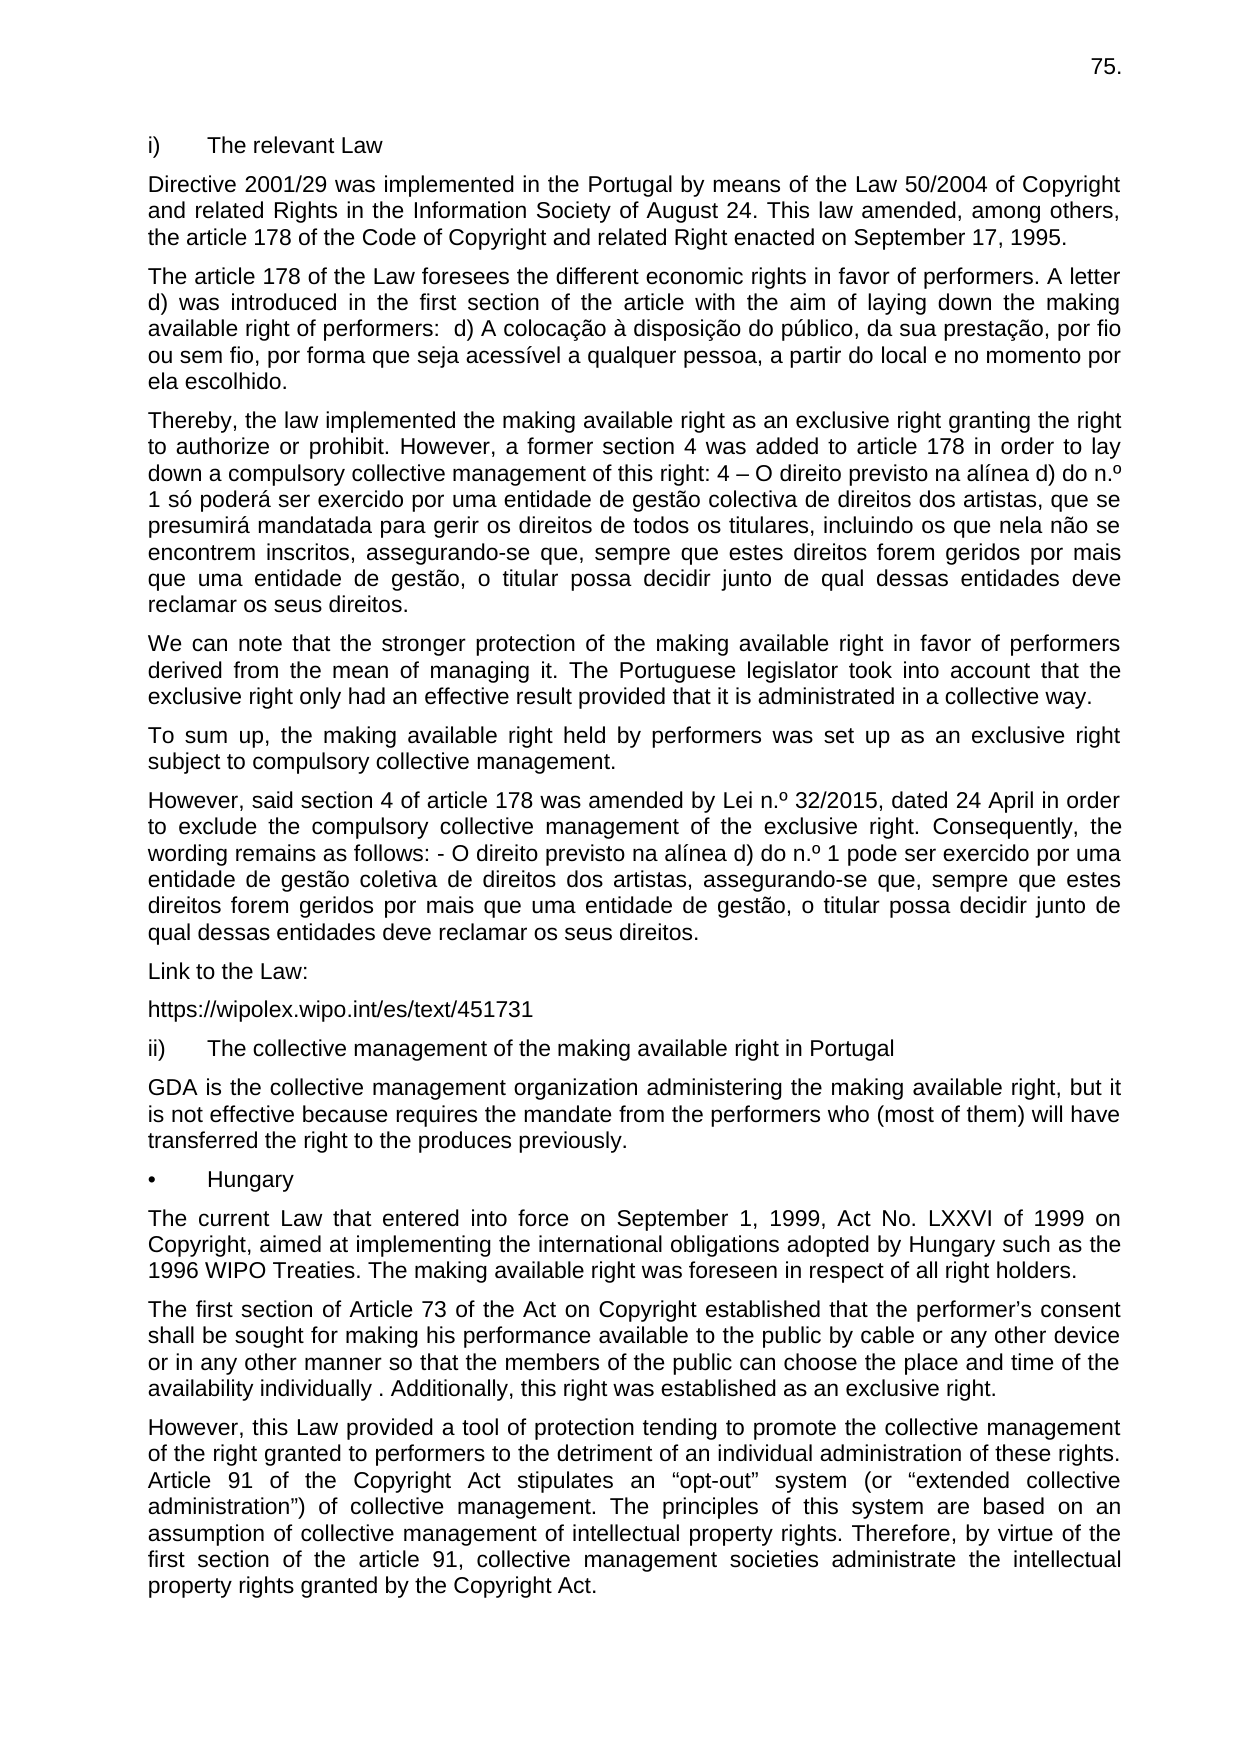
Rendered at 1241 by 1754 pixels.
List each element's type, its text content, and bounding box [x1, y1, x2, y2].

text However, said section 4 of article 178 was amended by Lei n.º 32/2015, dated 24 April in order to exclude the compulsory collective management of the exclusive right. Consequently, the wording remains as follows: - O direito previsto na alínea d) do n.º 1 pode ser exercido por uma entidade de gestão coletiva de direitos dos artistas, assegurando-se que, sempre que estes direitos forem geridos por mais que uma entidade de gestão, o titular possa decidir junto de qual dessas entidades deve reclamar os seus direitos. [148, 787, 1122, 945]
text However, this Law provided a tool of protection tending to promote the collective management of the right granted to performers to the detriment of an individual administration of these rights. Article 91 of the Copyright Act stipulates an “opt-out” system (or “extended collective administration”) of collective management. The principles of this system are based on an assumption of collective management of intellectual property rights. Therefore, by virtue of the first section of the article 91, collective management societies administrate the intellectual property rights granted by the Copyright Act. [148, 1414, 1122, 1598]
text The first section of Article 73 of the Act on Copyright established that the performer’s consent shall be sought for making his performance available to the public by cable or any other device or in any other manner so that the members of the public can choose the place and time of the availability individually . Additionally, this right was established as an exclusive right. [148, 1296, 1122, 1402]
text GDA is the collective management organization administering the making available right, but it is not effective because requires the mandate from the performers who (most of them) will have transferred the right to the produces previously. [148, 1074, 1122, 1153]
text ii) The collective management of the making available right in Portugal [148, 1035, 1122, 1062]
text • Hungary [148, 1166, 1122, 1192]
text The article 178 of the Law foresees the different economic rights in favor of performers. A letter d) was introduced in the first section of the article with the aim of laying down the making available right of performers: d) A colocação à disposição do público, da sua prestação, por fio ou sem fio, por forma que seja acessível a qualquer pessoa, a partir do local e no momento por ela escolhido. [148, 263, 1122, 394]
text Directive 2001/29 was implemented in the Portugal by means of the Law 50/2004 of Copyright and related Rights in the Information Society of August 24. This law amended, among others, the article 178 of the Code of Copyright and related Right enacted on September 17, 1995. [148, 171, 1122, 250]
text Link to the Law: [148, 958, 1122, 984]
text Thereby, the law implemented the making available right as an exclusive right granting the right to authorize or prohibit. However, a former section 4 was added to article 178 in order to lay down a compulsory collective management of this right: 4 – O direito previsto na alínea d) do n.º 1 só poderá ser exercido por uma entidade de gestão colectiva de direitos dos artistas, que se presumirá mandatada para gerir os direitos de todos os titulares, incluindo os que nela não se encontrem inscritos, assegurando-se que, sempre que estes direitos forem geridos por mais que uma entidade de gestão, o titular possa decidir junto de qual dessas entidades deve reclamar os seus direitos. [148, 407, 1122, 618]
text The current Law that entered into force on September 1, 1999, Act No. LXXVI of 1999 on Copyright, aimed at implementing the international obligations adopted by Hungary such as the 1996 WIPO Treaties. The making available right was foreseen in respect of all right holders. [148, 1204, 1122, 1284]
text We can note that the stronger protection of the making available right in favor of performers derived from the mean of managing it. The Portuguese legislator took into account that the exclusive right only had an effective result provided that it is administrated in a collective way. [148, 630, 1122, 709]
text i) The relevant Law [148, 132, 1122, 158]
text To sum up, the making available right held by performers was set up as an exclusive right subject to compulsory collective management. [148, 722, 1122, 774]
text https://wipolex.wipo.int/es/text/451731 [148, 996, 1122, 1023]
